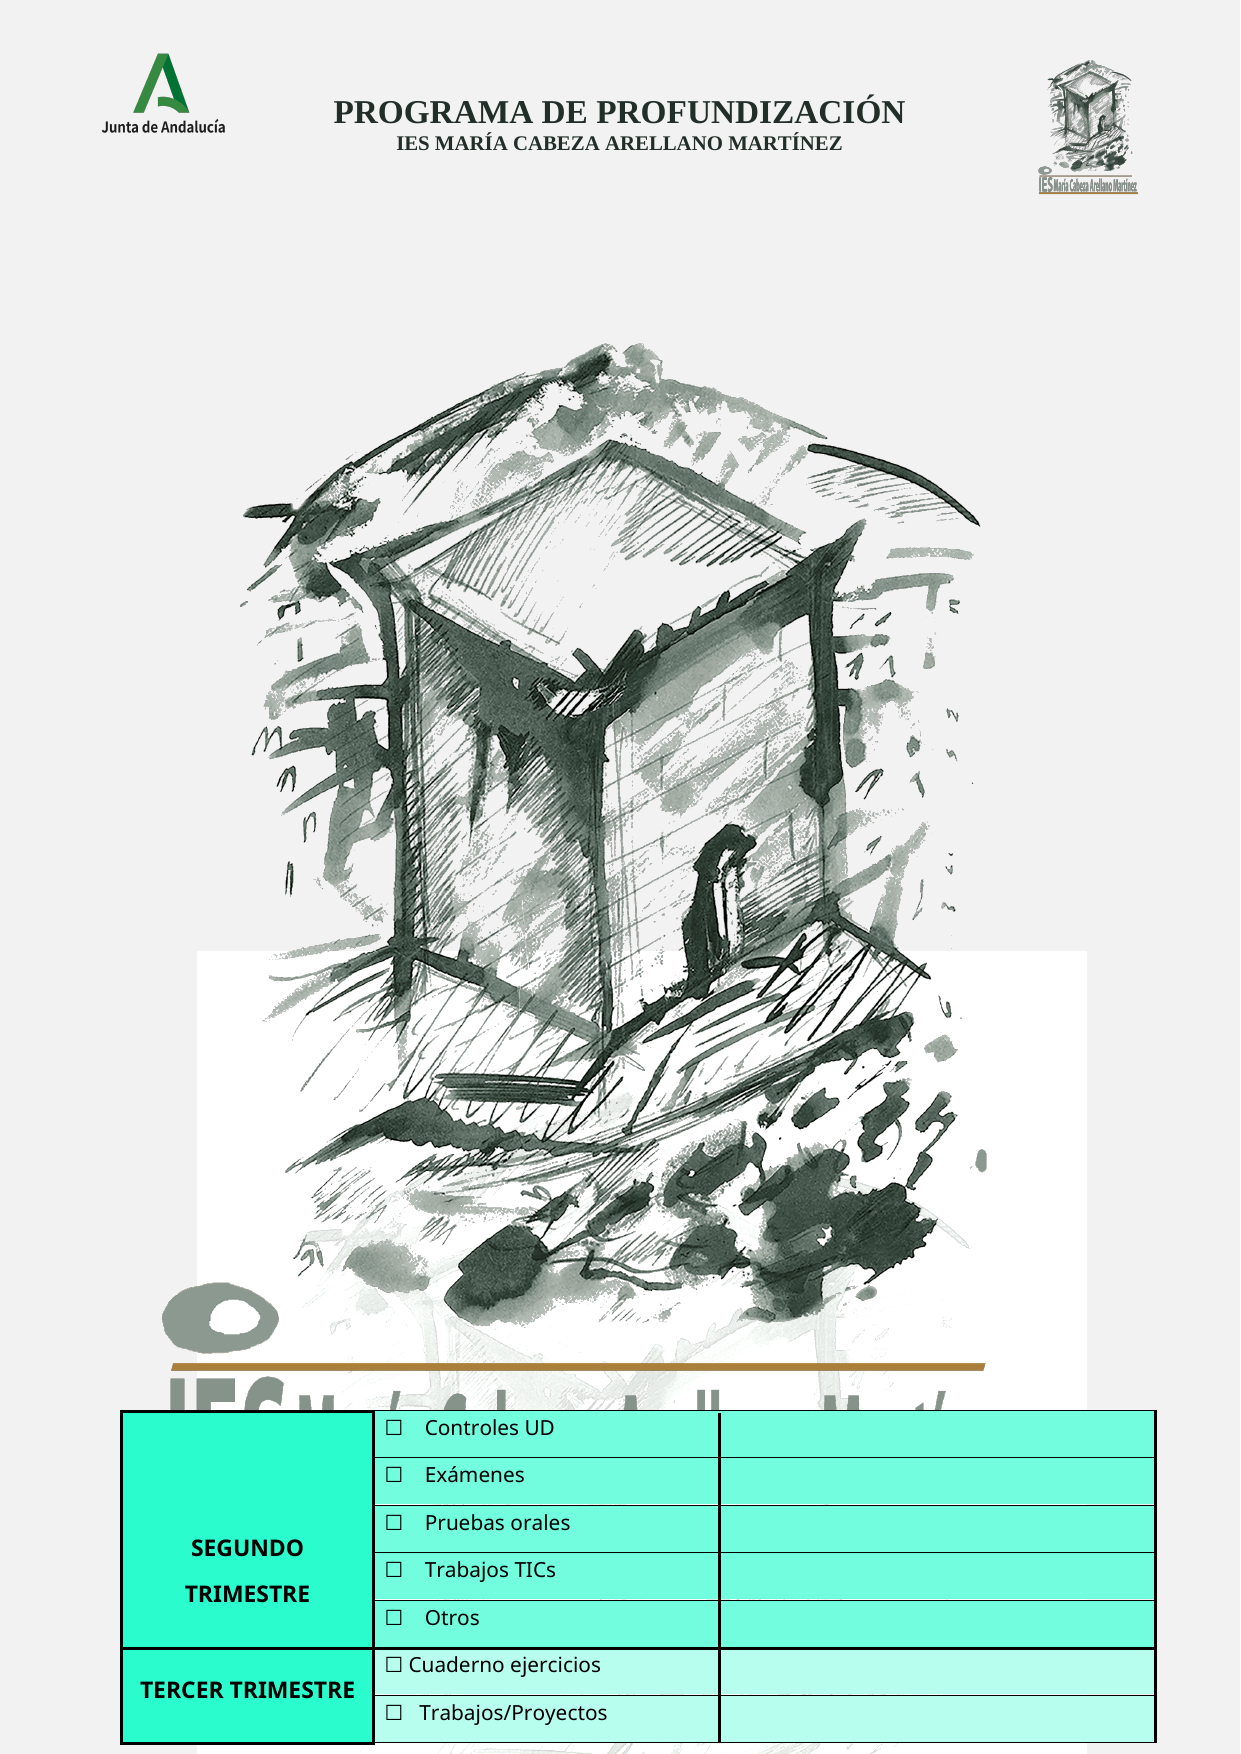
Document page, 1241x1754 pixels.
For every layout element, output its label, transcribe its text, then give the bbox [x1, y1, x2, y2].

table_cell [721, 1506, 1154, 1552]
table_cell [721, 1601, 1154, 1647]
table_cell [721, 1696, 1154, 1742]
table_cell TERCER TRIMESTRE [123, 1650, 372, 1742]
table_cell [721, 1458, 1154, 1504]
table_cell [719, 1411, 1154, 1457]
table_cell ☐ Otros [375, 1601, 718, 1647]
table_cell ☐ Trabajos TICs [375, 1553, 718, 1599]
table_cell ☐ Pruebas orales [375, 1506, 718, 1552]
table_cell ☐ Exámenes [375, 1458, 718, 1504]
picture [91, 47, 236, 139]
picture [132, 44, 1146, 1410]
table_cell ☐ Cuaderno ejercicios [375, 1650, 718, 1694]
table_cell ☐ Controles UD [375, 1411, 719, 1457]
table_cell [721, 1553, 1154, 1599]
table_cell ☐ Trabajos/Proyectos [375, 1696, 718, 1742]
table_cell [721, 1650, 1154, 1694]
